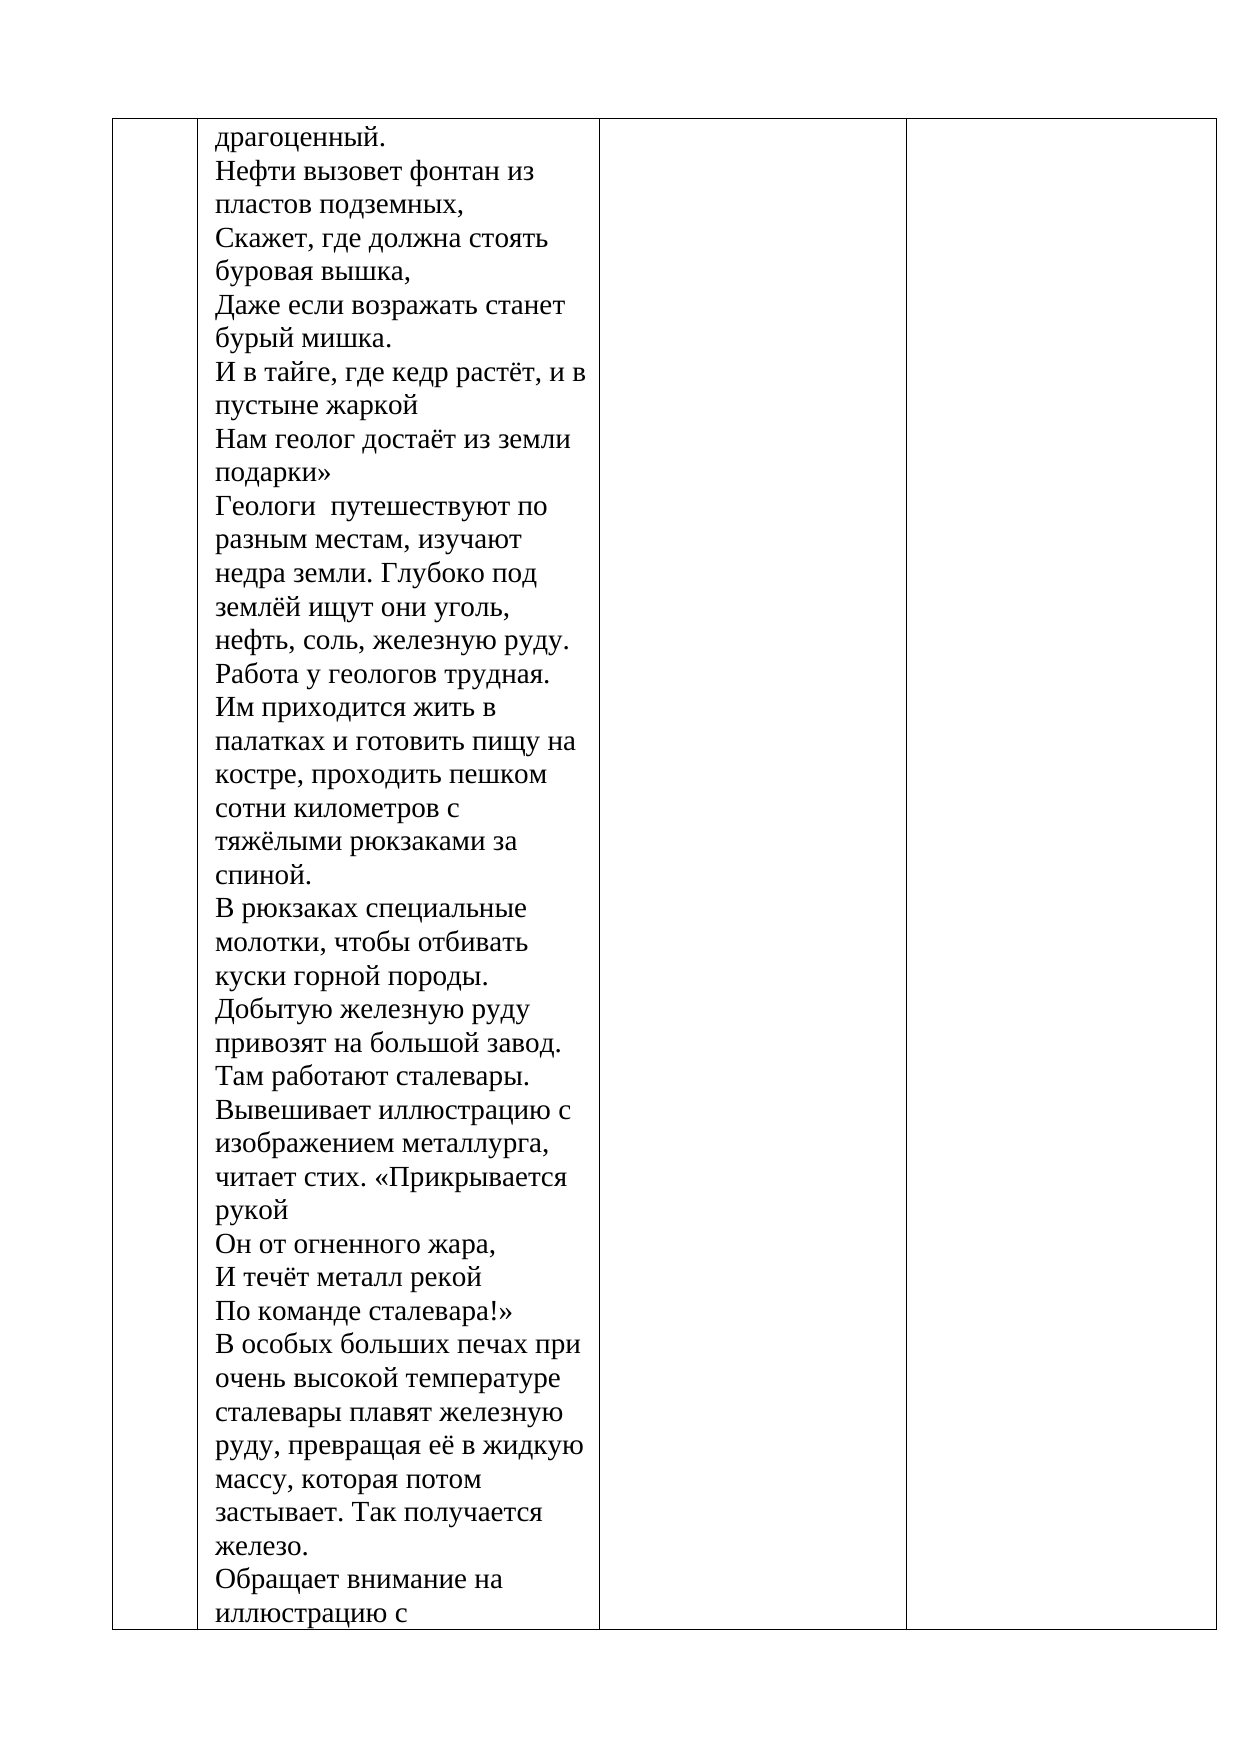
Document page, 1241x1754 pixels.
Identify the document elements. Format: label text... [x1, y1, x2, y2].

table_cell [600, 119, 906, 1628]
table_cell 4 [113, 119, 197, 1628]
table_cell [198, 119, 599, 1628]
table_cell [907, 119, 1216, 1628]
